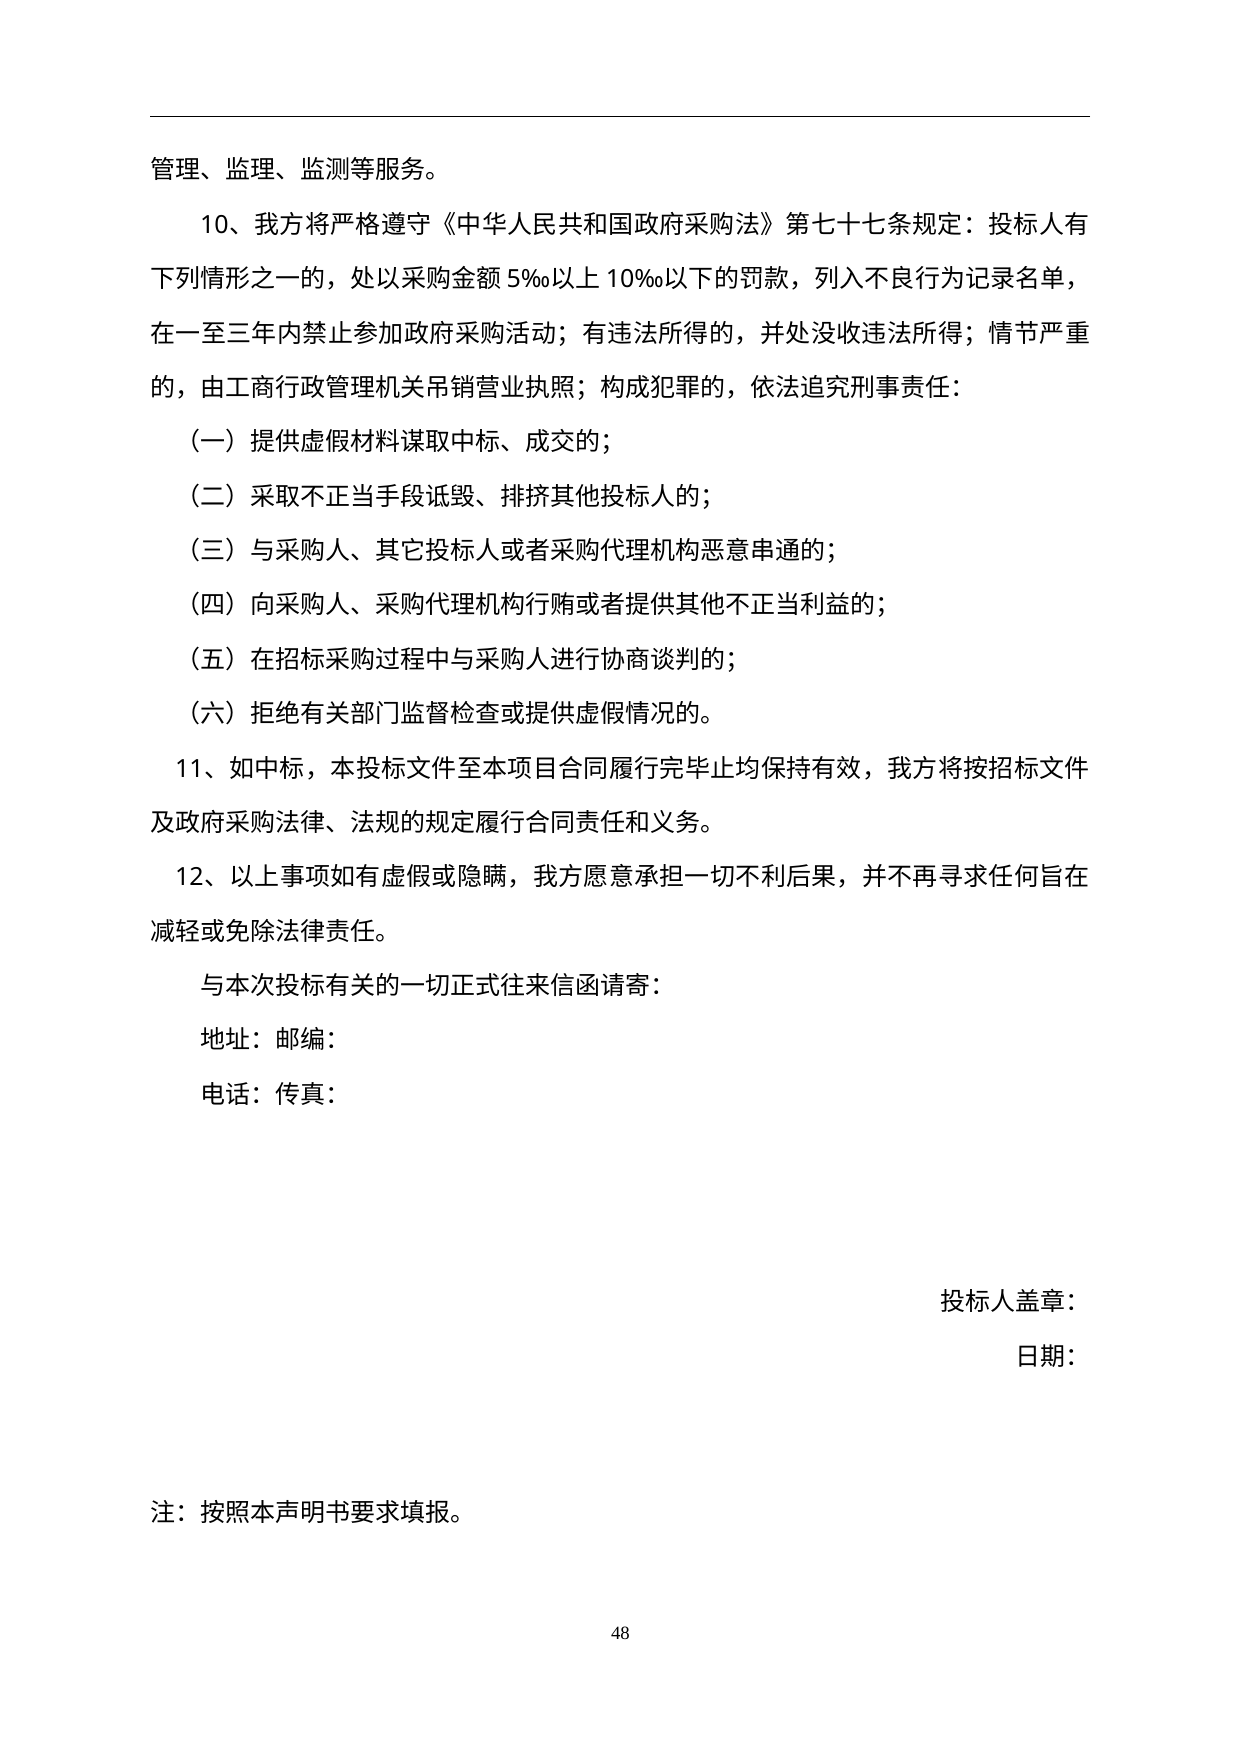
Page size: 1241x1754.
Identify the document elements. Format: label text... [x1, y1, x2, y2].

text （三）与采购人、其它投标人或者采购代理机构恶意串通的； [150, 531, 1090, 567]
text 地址：邮编： [150, 1020, 1090, 1056]
text （六）拒绝有关部门监督检查或提供虚假情况的。 [150, 694, 1090, 730]
text 日期： [150, 1336, 1090, 1372]
text （二）采取不正当手段诋毁、排挤其他投标人的； [150, 476, 1090, 512]
text 11、如中标，本投标文件至本项目合同履行完毕止均保持有效，我方将按招标文件及政府采购法律、法规的规定履行合同责任和义务。 [150, 748, 1090, 839]
text 12、以上事项如有虚假或隐瞒，我方愿意承担一切不利后果，并不再寻求任何旨在减轻或免除法律责任。 [150, 857, 1090, 947]
text （四）向采购人、采购代理机构行贿或者提供其他不正当利益的； [150, 585, 1090, 621]
text 注：按照本声明书要求填报。 [150, 1493, 1090, 1529]
text 10、我方将严格遵守《中华人民共和国政府采购法》第七十七条规定：投标人有下列情形之一的，处以采购金额5‰以上10‰以下的罚款，列入不良行为记录名单，在一至三年内禁止参加政府采购活动；有违法所得的，并处没收违法所得；情节严重的，由工商行政管理机关吊销营业执照；构成犯罪的，依法追究刑事责任： [150, 204, 1090, 404]
text （一）提供虚假材料谋取中标、成交的； [150, 422, 1090, 458]
text 投标人盖章： [150, 1282, 1090, 1318]
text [150, 150, 1090, 186]
text 与本次投标有关的一切正式往来信函请寄： [150, 966, 1090, 1002]
text （五）在招标采购过程中与采购人进行协商谈判的； [150, 639, 1090, 676]
text 电话：传真： [150, 1074, 1090, 1111]
